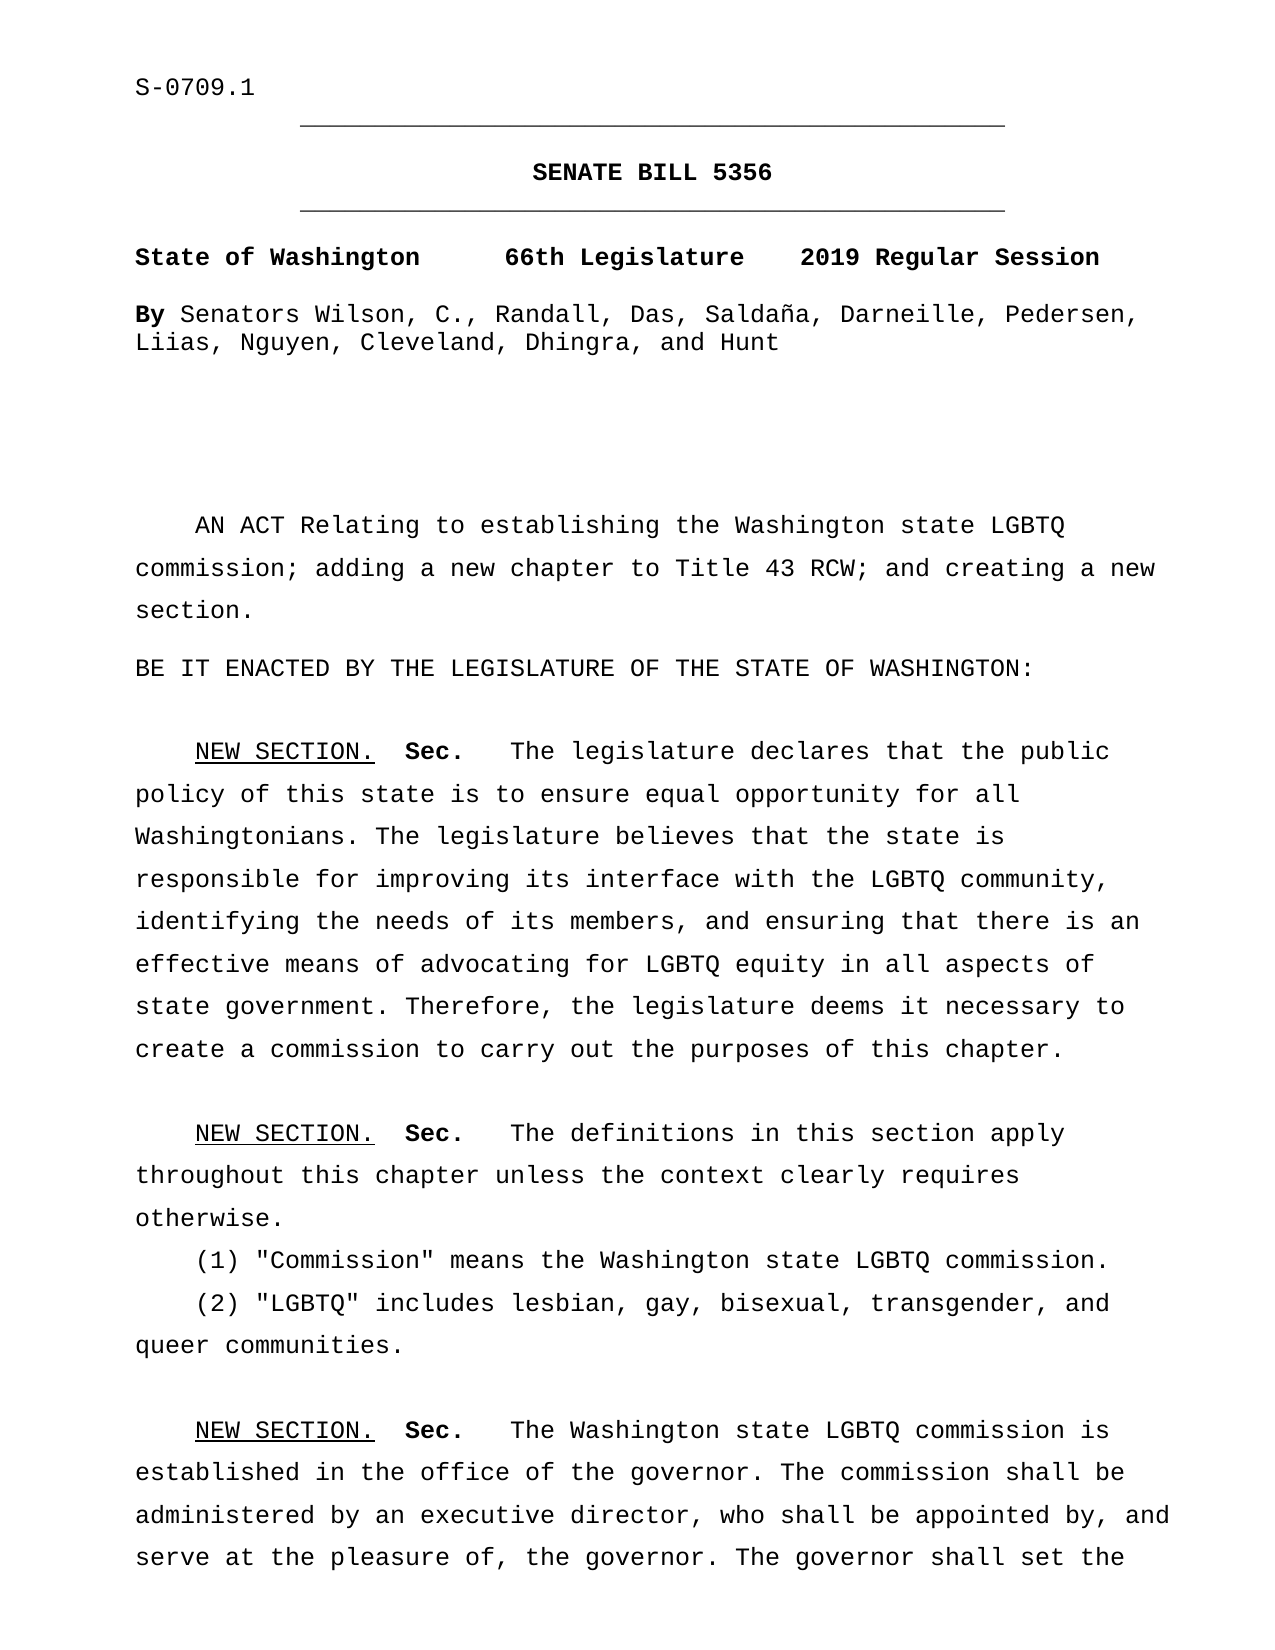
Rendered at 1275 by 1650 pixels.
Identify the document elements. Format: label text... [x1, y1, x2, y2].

text NEW SECTION. Sec. The definitions in this section apply throughout this chapter unless the context clearly requires otherwise. [135, 1107, 1170, 1235]
text State of Washington 66th Legislature 2019 Regular Session [135, 245, 1170, 273]
text S-0709.1 [135, 75, 1170, 103]
text BE IT ENACTED BY THE LEGISLATURE OF THE STATE OF WASHINGTON: [135, 656, 1170, 684]
text NEW SECTION. Sec. The legislature declares that the public policy of this state is to ensure equal opportunity for all Washingtonians. The legislature believes that the state is responsible for improving its interface with the LGBTQ community, identifying the needs of its members, and ensuring that there is an effective means of advocating for LGBTQ equity in all aspects of state government. Therefore, the legislature deems it necessary to create a commission to carry out the purposes of this chapter. [135, 726, 1170, 1066]
text SENATE BILL 5356 [135, 160, 1170, 188]
text _______________________________________________ [135, 103, 1170, 132]
text _______________________________________________ [135, 188, 1170, 217]
text By Senators Wilson, C., Randall, Das, Saldaña, Darneille, Pedersen, Liias, Nguyen, Cleveland, Dhingra, and Hunt [135, 302, 1170, 358]
text (2) "LGBTQ" includes lesbian, gay, bisexual, transgender, and queer communities. [135, 1277, 1170, 1362]
text (1) "Commission" means the Washington state LGBTQ commission. [135, 1235, 1170, 1277]
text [135, 1404, 1170, 1574]
text AN ACT Relating to establishing the Washington state LGBTQ commission; adding a new chapter to Title 43 RCW; and creating a new section. [135, 500, 1170, 627]
